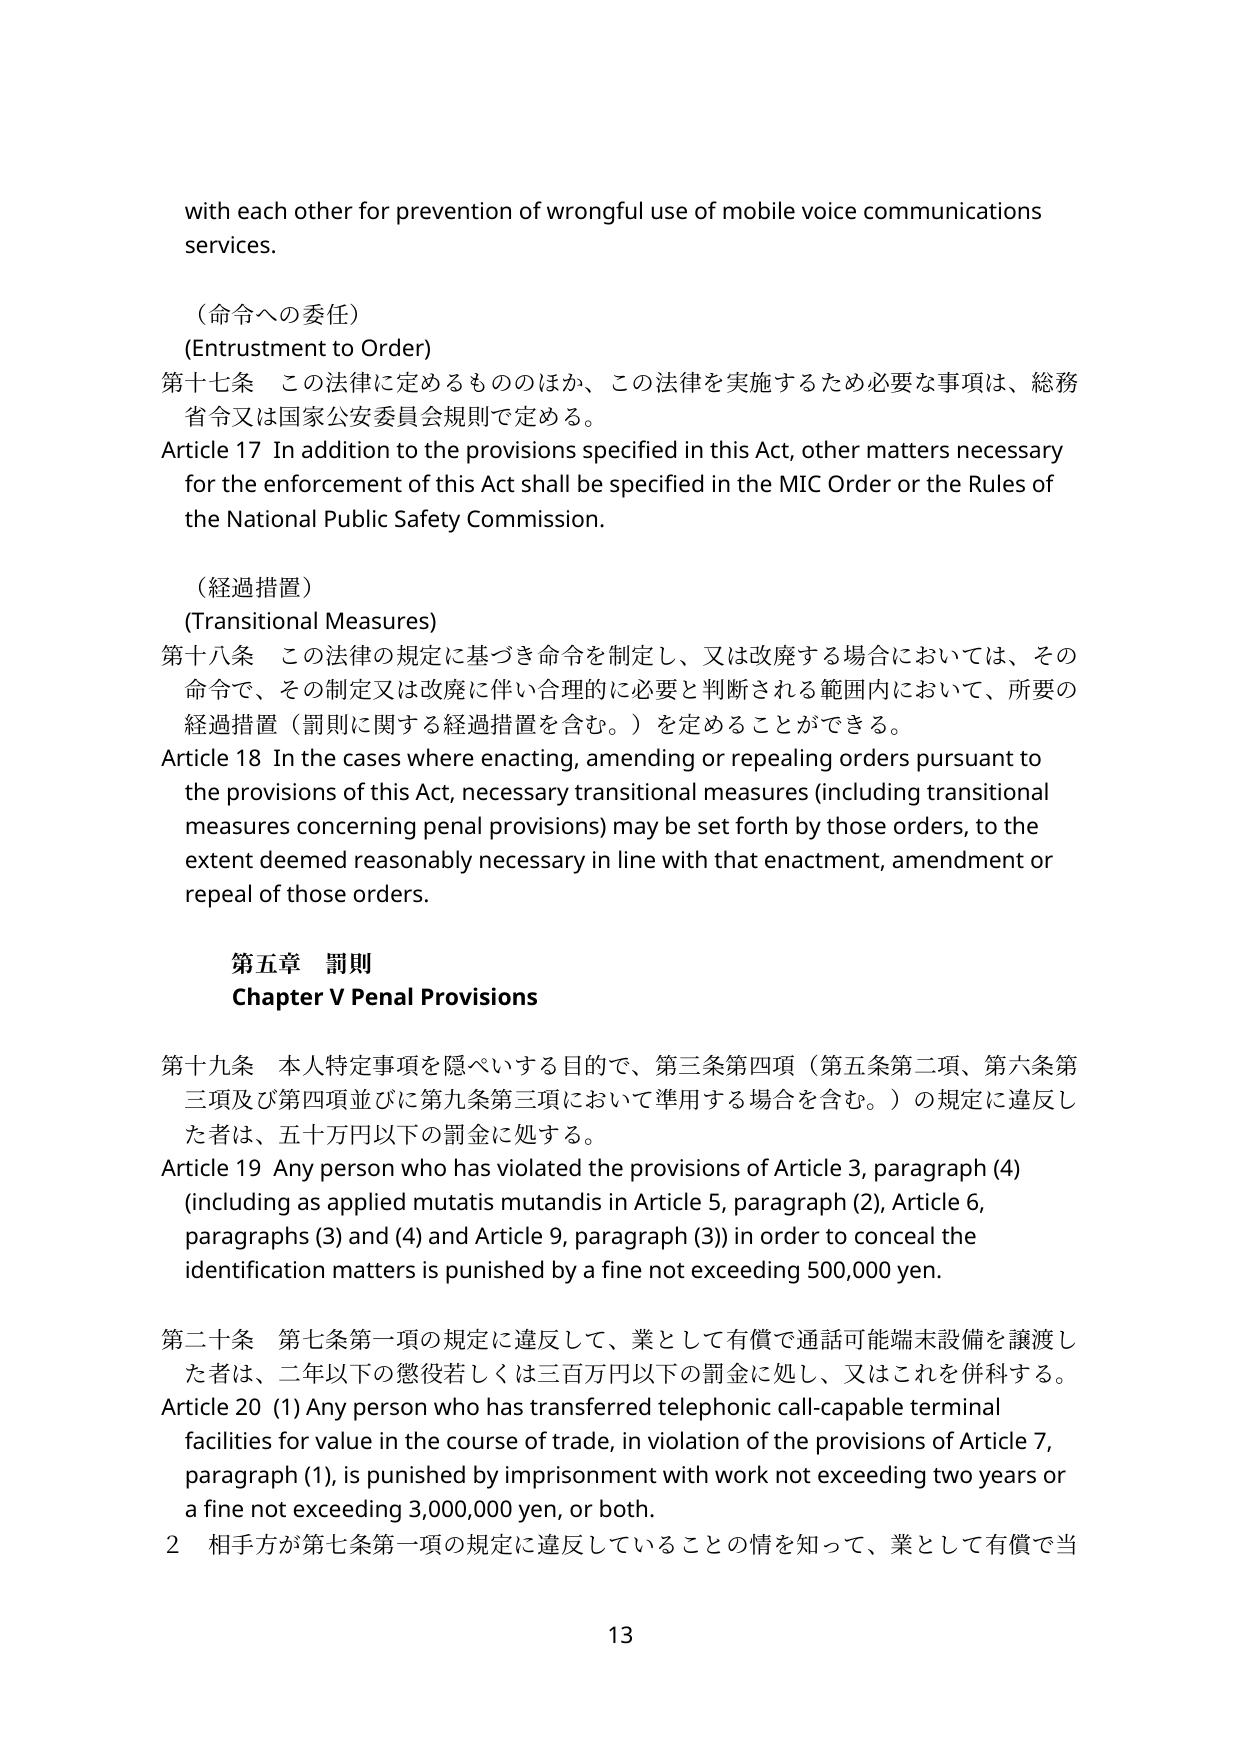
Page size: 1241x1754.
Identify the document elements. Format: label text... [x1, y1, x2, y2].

text （経過措置） [184, 569, 1079, 604]
text Chapter V Penal Provisions [230, 979, 1079, 1014]
text 第十八条 この法律の規定に基づき命令を制定し、又は改廃する場合においては、その命令で、その制定又は改廃に伴い合理的に必要と判断される範囲内において、所要の経過措置（罰則に関する経過措置を含む。）を定めることができる。 [161, 638, 1079, 740]
text Article 17 In addition to the provisions specified in this Act, other matters necessary for the enforcement of this Act shall be specified in the MIC Order or the Rules of the National Public Safety Commission. [161, 433, 1079, 535]
text 第十九条 本人特定事項を隠ぺいする目的で、第三条第四項（第五条第二項、第六条第三項及び第四項並びに第九条第三項において準用する場合を含む。）の規定に違反した者は、五十万円以下の罰金に処する。 [161, 1048, 1079, 1150]
text 第十七条 この法律に定めるもののほか、この法律を実施するため必要な事項は、総務省令又は国家公安委員会規則で定める。 [161, 364, 1079, 433]
text Article 20 (1) Any person who has transferred telephonic call-capable terminal facilities for value in the course of trade, in violation of the provisions of Article 7, paragraph (1), is punished by imprisonment with work not exceeding two years or a fine not exceeding 3,000,000 yen, or both. [161, 1389, 1079, 1526]
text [161, 194, 1079, 262]
text 第五章 罰則 [230, 945, 1079, 979]
text Article 19 Any person who has violated the provisions of Article 3, paragraph (4) (including as applied mutatis mutandis in Article 5, paragraph (2), Article 6, paragraphs (3) and (4) and Article 9, paragraph (3)) in order to conceal the identification matters is punished by a fine not exceeding 500,000 yen. [161, 1150, 1079, 1287]
text (Entrustment to Order) [184, 330, 1079, 364]
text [161, 1526, 1079, 1560]
text (Transitional Measures) [184, 604, 1079, 638]
text 第二十条 第七条第一項の規定に違反して、業として有償で通話可能端末設備を譲渡した者は、二年以下の懲役若しくは三百万円以下の罰金に処し、又はこれを併科する。 [161, 1321, 1079, 1389]
text （命令への委任） [184, 296, 1079, 330]
text Article 18 In the cases where enacting, amending or repealing orders pursuant to the provisions of this Act, necessary transitional measures (including transitional measures concerning penal provisions) may be set forth by those orders, to the extent deemed reasonably necessary in line with that enactment, amendment or repeal of those orders. [161, 740, 1079, 911]
